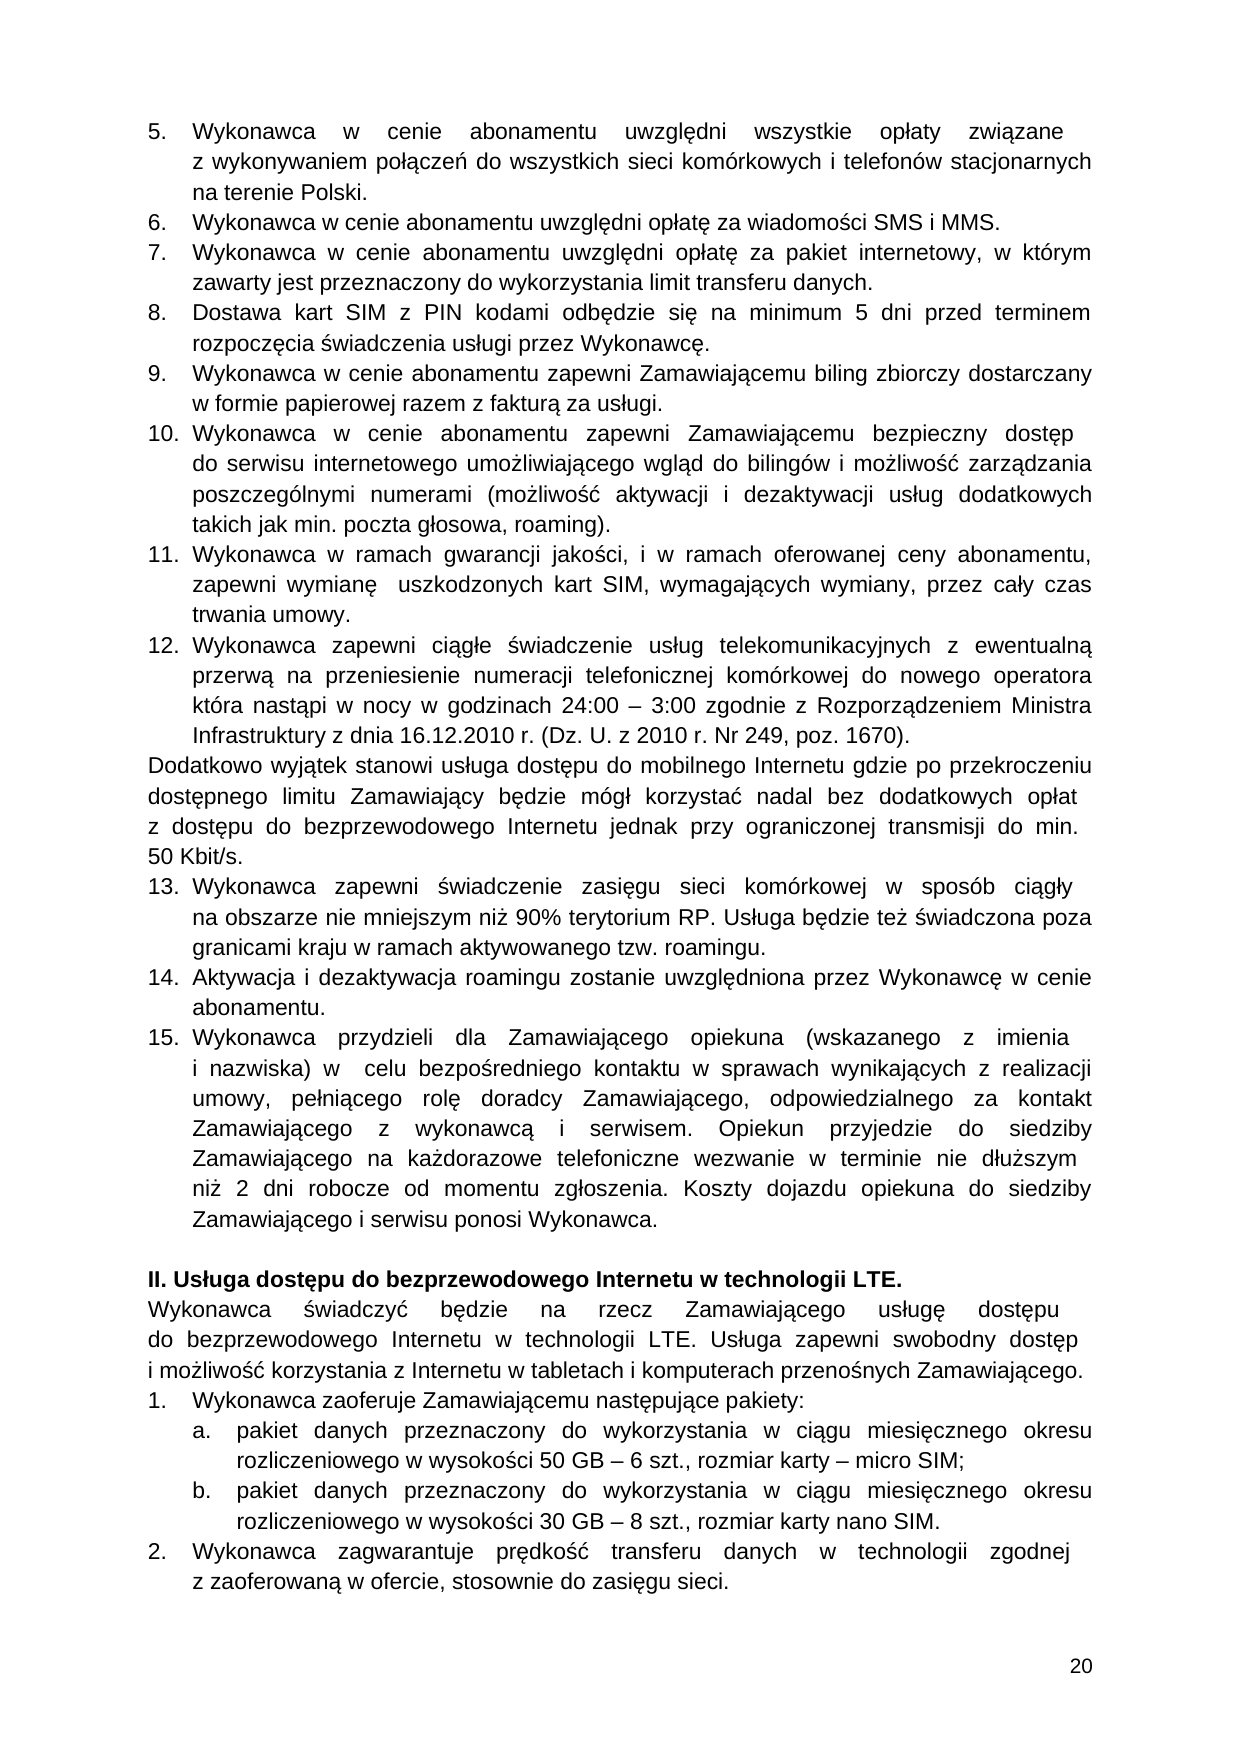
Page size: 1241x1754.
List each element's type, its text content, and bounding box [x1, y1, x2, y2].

text Wykonawca świadczyć będzie na rzecz Zamawiającego usługę dostępu do bezprzewodowego Internetu w technologii LTE. Usługa zapewni swobodny dostęp i możliwość korzystania z Internetu w tabletach i komputerach przenośnych Zamawiającego. [148, 1296, 1092, 1383]
list pakiet danych przeznaczony do wykorzystania w ciągu miesięcznego okresu rozliczeniowego w wysokości 50 GB – 6 szt., rozmiar karty – micro SIM; [192, 1417, 1092, 1474]
list Wykonawca w cenie abonamentu zapewni Zamawiającemu biling zbiorczy dostarczany w formie papierowej razem z fakturą za usługi. [148, 360, 1092, 416]
list Wykonawca przydzieli dla Zamawiającego opiekuna (wskazanego z imienia i nazwiska) w celu bezpośredniego kontaktu w sprawach wynikających z realizacji umowy, pełniącego rolę doradcy Zamawiającego, odpowiedzialnego za kontakt Zamawiającego z wykonawcą i serwisem. Opiekun przyjedzie do siedziby Zamawiającego na każdorazowe telefoniczne wezwanie w terminie nie dłuższym niż 2 dni robocze od momentu zgłoszenia. Koszty dojazdu opiekuna do siedziby Zamawiającego i serwisu ponosi Wykonawca. [148, 1024, 1092, 1232]
list Aktywacja i dezaktywacja roamingu zostanie uwzględniona przez Wykonawcę w cenie abonamentu. [148, 964, 1092, 1021]
list Wykonawca w cenie abonamentu uwzględni wszystkie opłaty związane z wykonywaniem połączeń do wszystkich sieci komórkowych i telefonów stacjonarnych na terenie Polski. [148, 118, 1092, 205]
list Wykonawca zaoferuje Zamawiającemu następujące pakiety: [148, 1387, 1092, 1413]
list Wykonawca zagwarantuje prędkość transferu danych w technologii zgodnej z zaoferowaną w ofercie, stosownie do zasięgu sieci. [148, 1538, 1092, 1594]
list pakiet danych przeznaczony do wykorzystania w ciągu miesięcznego okresu rozliczeniowego w wysokości 30 GB – 8 szt., rozmiar karty nano SIM. [192, 1477, 1092, 1534]
list Wykonawca zapewni ciągłe świadczenie usług telekomunikacyjnych z ewentualną przerwą na przeniesienie numeracji telefonicznej komórkowej do nowego operatora która nastąpi w nocy w godzinach 24:00 – 3:00 zgodnie z Rozporządzeniem Ministra Infrastruktury z dnia 16.12.2010 r. (Dz. U. z 2010 r. Nr 249, poz. 1670). [148, 632, 1092, 749]
list Wykonawca w cenie abonamentu uwzględni opłatę za wiadomości SMS i MMS. [148, 209, 1092, 235]
text Dodatkowo wyjątek stanowi usługa dostępu do mobilnego Internetu gdzie po przekroczeniu dostępnego limitu Zamawiający będzie mógł korzystać nadal bez dodatkowych opłat z dostępu do bezprzewodowego Internetu jednak przy ograniczonej transmisji do min. 50 Kbit/s. [148, 752, 1092, 869]
list Wykonawca zapewni świadczenie zasięgu sieci komórkowej w sposób ciągły na obszarze nie mniejszym niż 90% terytorium RP. Usługa będzie też świadczona poza granicami kraju w ramach aktywowanego tzw. roamingu. [148, 873, 1092, 960]
list Dostawa kart SIM z PIN kodami odbędzie się na minimum 5 dni przed terminem rozpoczęcia świadczenia usługi przez Wykonawcę. [148, 299, 1092, 356]
list Wykonawca w ramach gwarancji jakości, i w ramach oferowanej ceny abonamentu, zapewni wymianę uszkodzonych kart SIM, wymagających wymiany, przez cały czas trwania umowy. [148, 541, 1092, 628]
text II. Usługa dostępu do bezprzewodowego Internetu w technologii LTE. [148, 1266, 1092, 1292]
list Wykonawca w cenie abonamentu uwzględni opłatę za pakiet internetowy, w którym zawarty jest przeznaczony do wykorzystania limit transferu danych. [148, 239, 1092, 296]
list Wykonawca w cenie abonamentu zapewni Zamawiającemu bezpieczny dostęp do serwisu internetowego umożliwiającego wgląd do bilingów i możliwość zarządzania poszczególnymi numerami (możliwość aktywacji i dezaktywacji usług dodatkowych takich jak min. poczta głosowa, roaming). [148, 420, 1092, 537]
